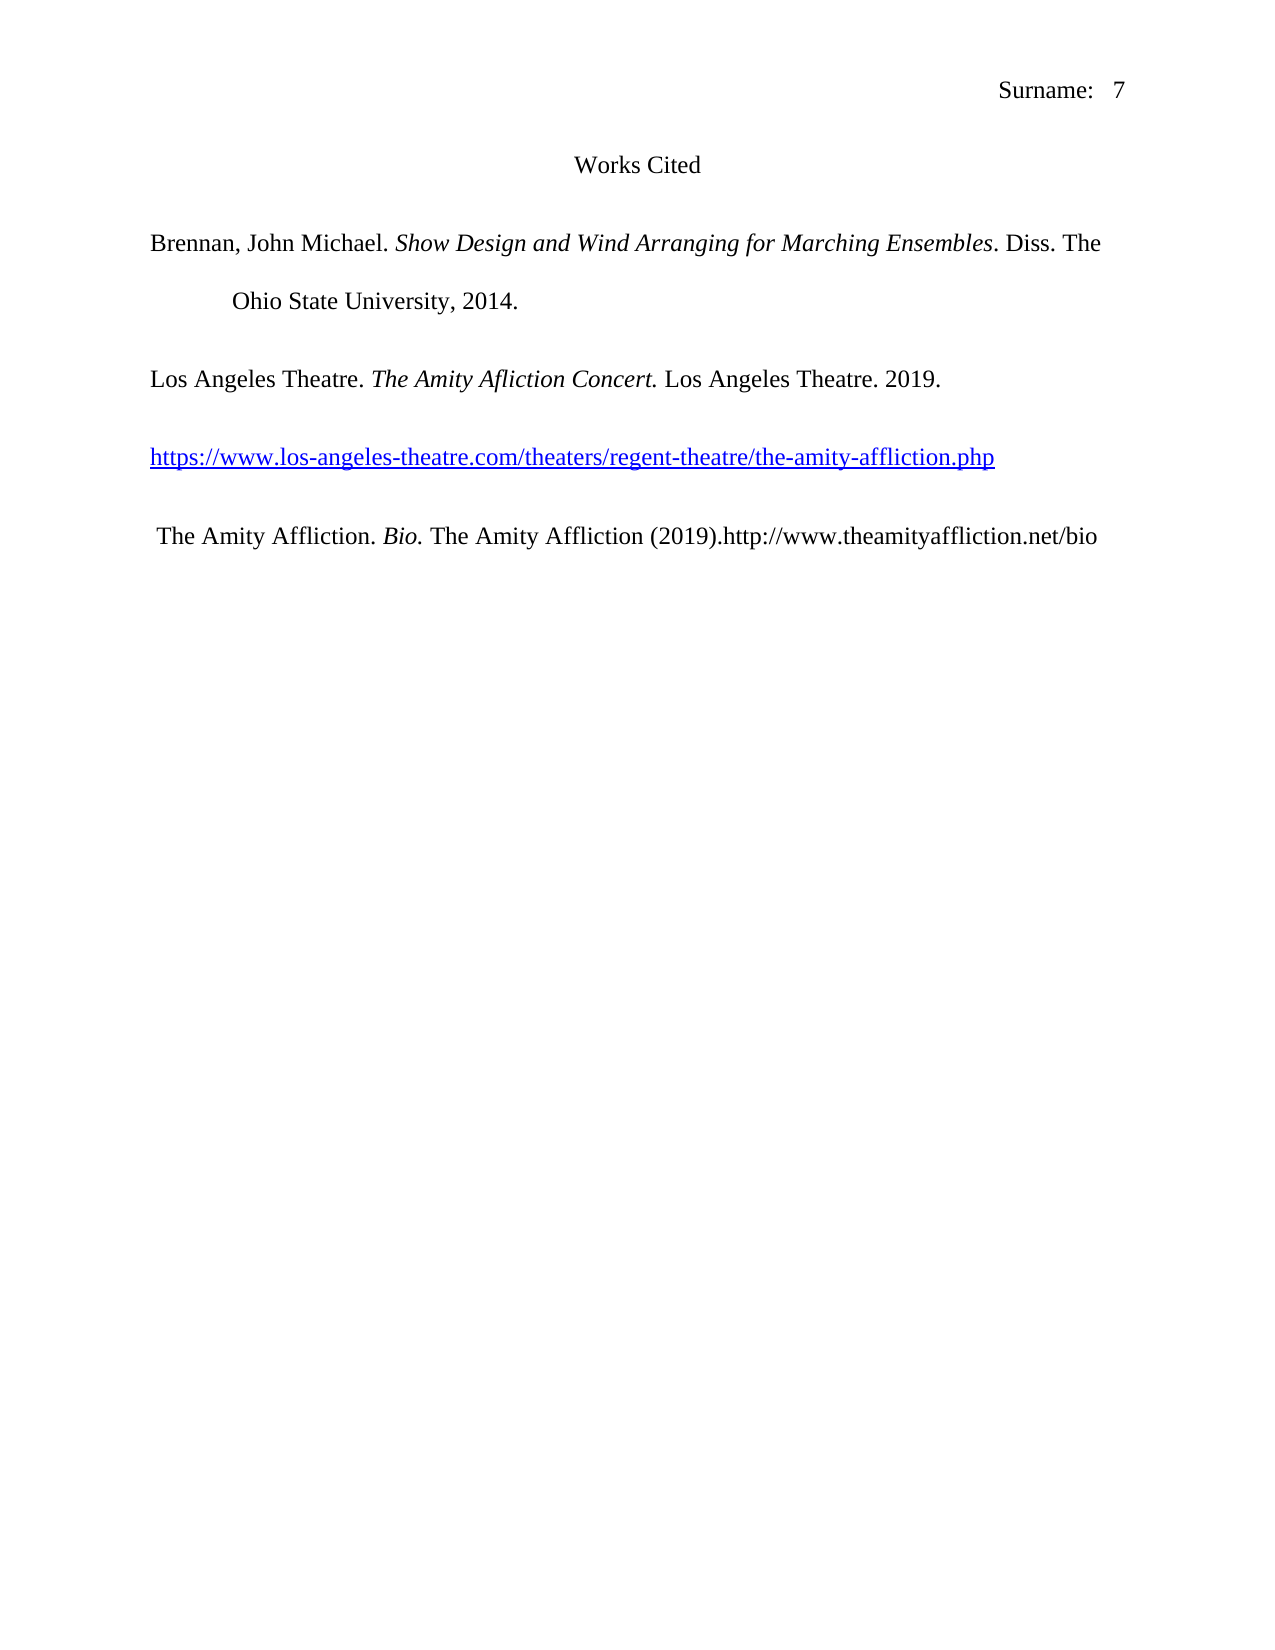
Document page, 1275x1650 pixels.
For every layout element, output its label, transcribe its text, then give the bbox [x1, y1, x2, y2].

text Los Angeles Theatre. The Amity Afliction Concert. Los Angeles Theatre. 2019. [150, 364, 1125, 393]
text The Amity Affliction. Bio. The Amity Affliction (2019).http://www.theamityaffliction.net/bio [150, 521, 1125, 549]
text Brennan, John Michael. Show Design and Wind Arranging for Marching Ensembles. Diss. The Ohio State University, 2014. [150, 228, 1125, 314]
text https://www.los-angeles-theatre.com/theaters/regent-theatre/the-amity-affliction.php [150, 442, 1125, 471]
text Works Cited [150, 150, 1125, 179]
